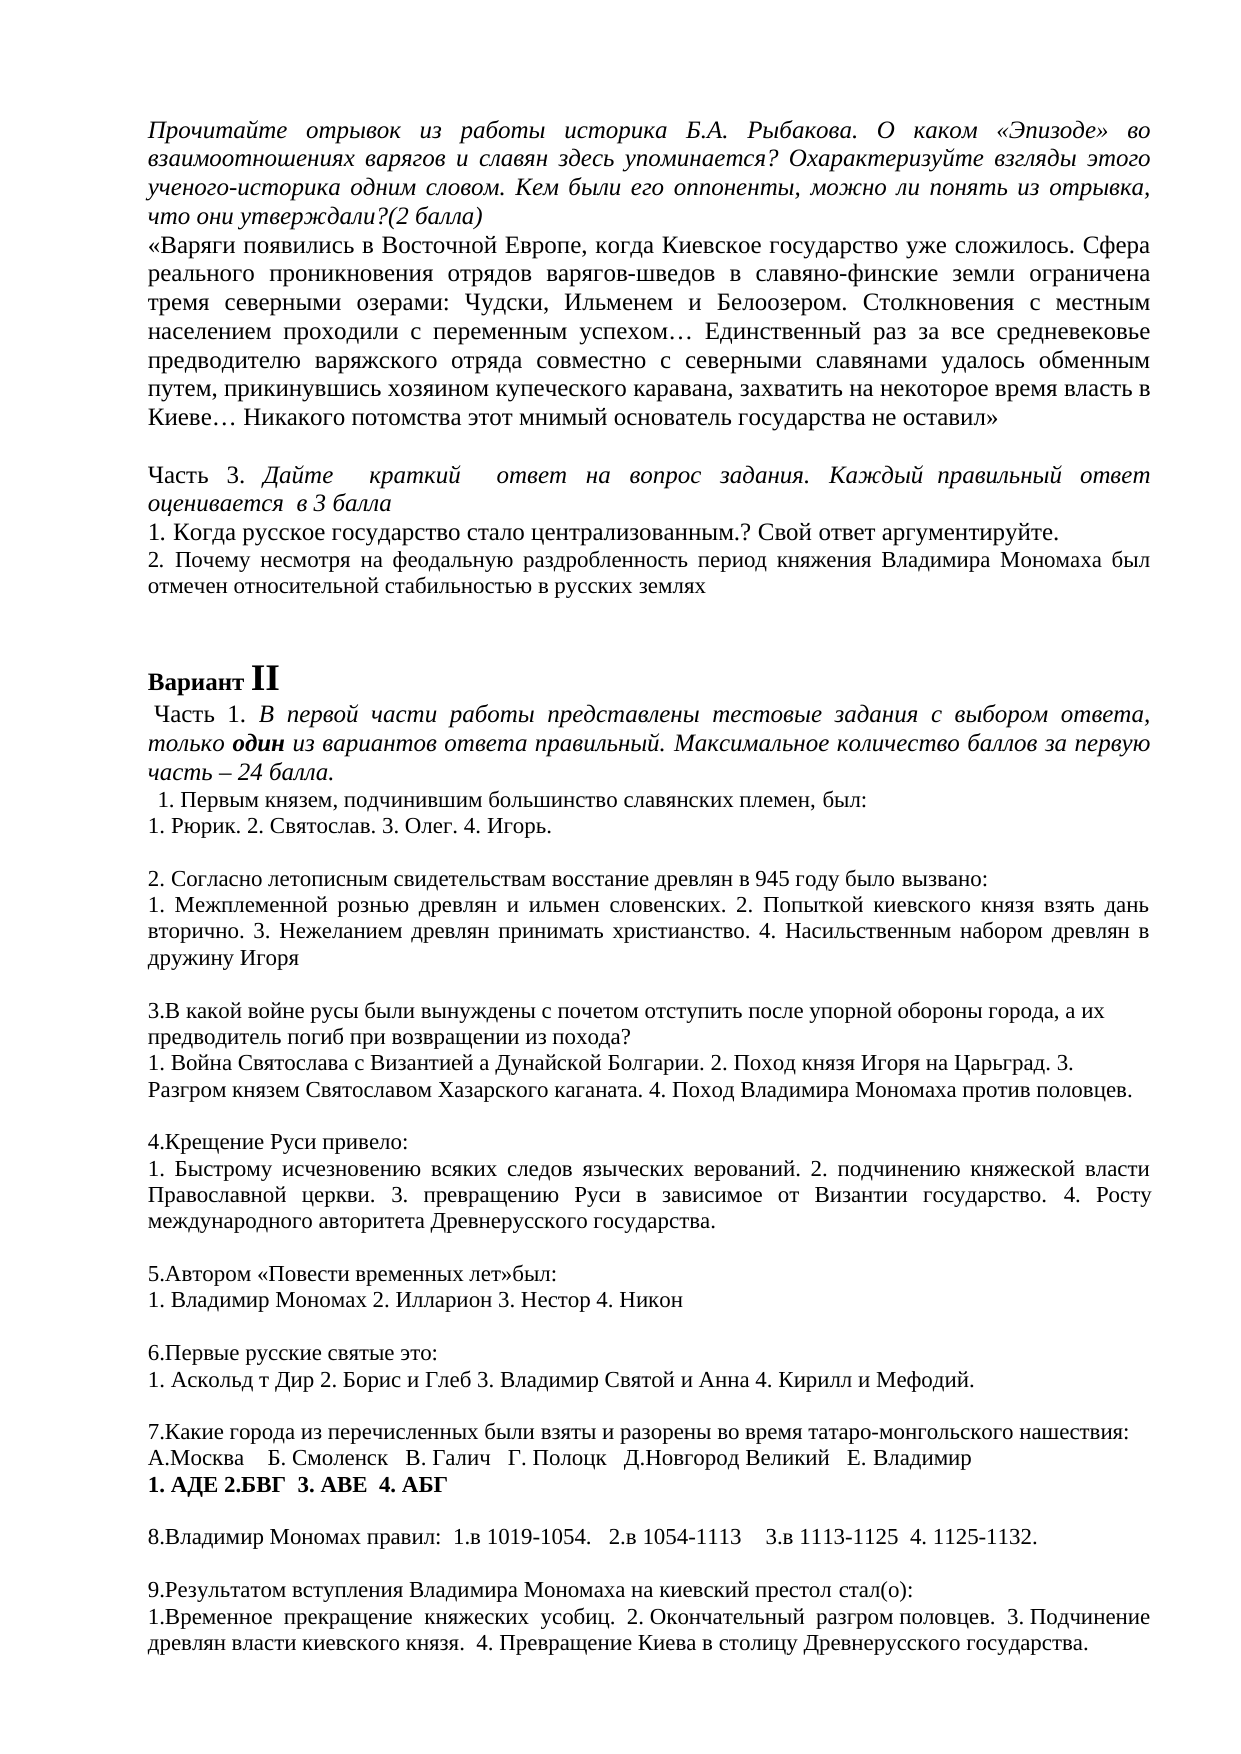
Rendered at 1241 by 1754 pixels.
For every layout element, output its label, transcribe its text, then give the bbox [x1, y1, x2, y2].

text 3.В какой войне русы были вынуждены с почетом отступить после упорной обороны города, а их предводитель погиб при возвращении из похода? [148, 997, 1152, 1049]
list Когда русское государство стало централизованным.? Свой ответ аргументируйте. [148, 517, 1163, 546]
subtitle Вариант II [148, 657, 1163, 699]
text 1.Временное прекращение княжеских усобиц. 2. Окончательный разгром половцев. 3. Подчинение [148, 1608, 1163, 1629]
text 1. Межплеменной рознью древлян и ильмен словенских. 2. Попыткой киевского князя взять дань вторично. 3. Нежеланием древлян принимать христианство. 4. Насильственным набором древлян в дружину Игоря [148, 891, 1152, 970]
text 4.Крещение Руси привело: [148, 1129, 1163, 1155]
list Рюрик. 2. Святослав. 3. Олег. 4. Игорь. [148, 812, 1163, 839]
text Прочитайте отрывок из работы историка Б.А. Рыбакова. О каком «Эпизоде» во взаимоотношениях варягов и славян здесь упоминается? Охарактеризуйте взгляды этого ученого-историка одним словом. Кем были его оппоненты, можно ли понять из отрывка, что они утверждали?(2 балла) [148, 115, 1152, 230]
list Согласно летописным свидетельствам восстание древлян в 945 году было вызвано: [148, 865, 1163, 891]
list Почему несмотря на феодальную раздробленность период княжения Владимира Мономаха был отмечен относительной стабильностью в русских землях [148, 546, 1152, 599]
text 1. Война Святослава с Византией а Дунайской Болгарии. 2. Поход князя Игоря на Царьград. 3. Разгром князем Святославом Хазарского каганата. 4. Поход Владимира Мономаха против половцев. [148, 1049, 1144, 1102]
text 6.Первые русские святые это: [148, 1339, 1163, 1366]
text Часть 3. Дайте краткий ответ на вопрос задания. Каждый правильный ответ оценивается в 3 балла [148, 460, 1152, 517]
text 1. АДЕ 2.БВГ 3. АВЕ 4. АБГ [148, 1471, 1163, 1498]
text древлян власти киевского князя. 4. Превращение Киева в столицу Древнерусского государства. [148, 1629, 1163, 1655]
text 5.Автором «Повести временных лет»был: [148, 1260, 1163, 1287]
text 7.Какие города из перечисленных были взяты и разорены во время татаро-монгольского нашествия: А.Москва Б. Смоленск В. Галич Г. Полоцк Д.Новгород Великий Е. Владимир [148, 1418, 1131, 1471]
text 1. Аскольд т Дир 2. Борис и Глеб 3. Владимир Святой и Анна 4. Кирилл и Мефодий. [148, 1366, 1163, 1392]
text Часть 1. В первой части работы представлены тестовые задания с выбором ответа, только один из вариантов ответа правильный. Максимальное количество баллов за первую часть – 24 балла. [148, 699, 1151, 786]
text «Варяги появились в Восточной Европе, когда Киевское государство уже сложилось. Сфера реального проникновения отрядов варягов-шведов в славяно-финские земли ограничена тремя северными озерами: Чудски, Ильменем и Белоозером. Столкновения с местным населением проходили с переменным успехом… Единственный раз за все средневековье предводителю варяжского отряда совместно с северными славянами удалось обменным путем, прикинувшись хозяином купеческого каравана, захватить на некоторое время власть в Киеве… Никакого потомства этот мнимый основатель государства не оставил» [148, 230, 1152, 431]
text 1. Быстрому исчезновению всяких следов языческих верований. 2. подчинению княжеской власти Православной церкви. 3. превращению Руси в зависимое от Византии государство. 4. Росту международного авторитета Древнерусского государства. [148, 1155, 1152, 1234]
text 1. Владимир Мономах 2. Илларион 3. Нестор 4. Никон [148, 1287, 1163, 1313]
text 8.Владимир Мономах правил: 1.в 1019-1054. 2.в 1054-1113 3.в 1113-1125 4. 1125-1132. 9.Результатом вступления Владимира Мономаха на киевский престол стал(о): [148, 1503, 1038, 1608]
list Первым князем, подчинившим большинство славянских племен, был: [157, 786, 1163, 812]
